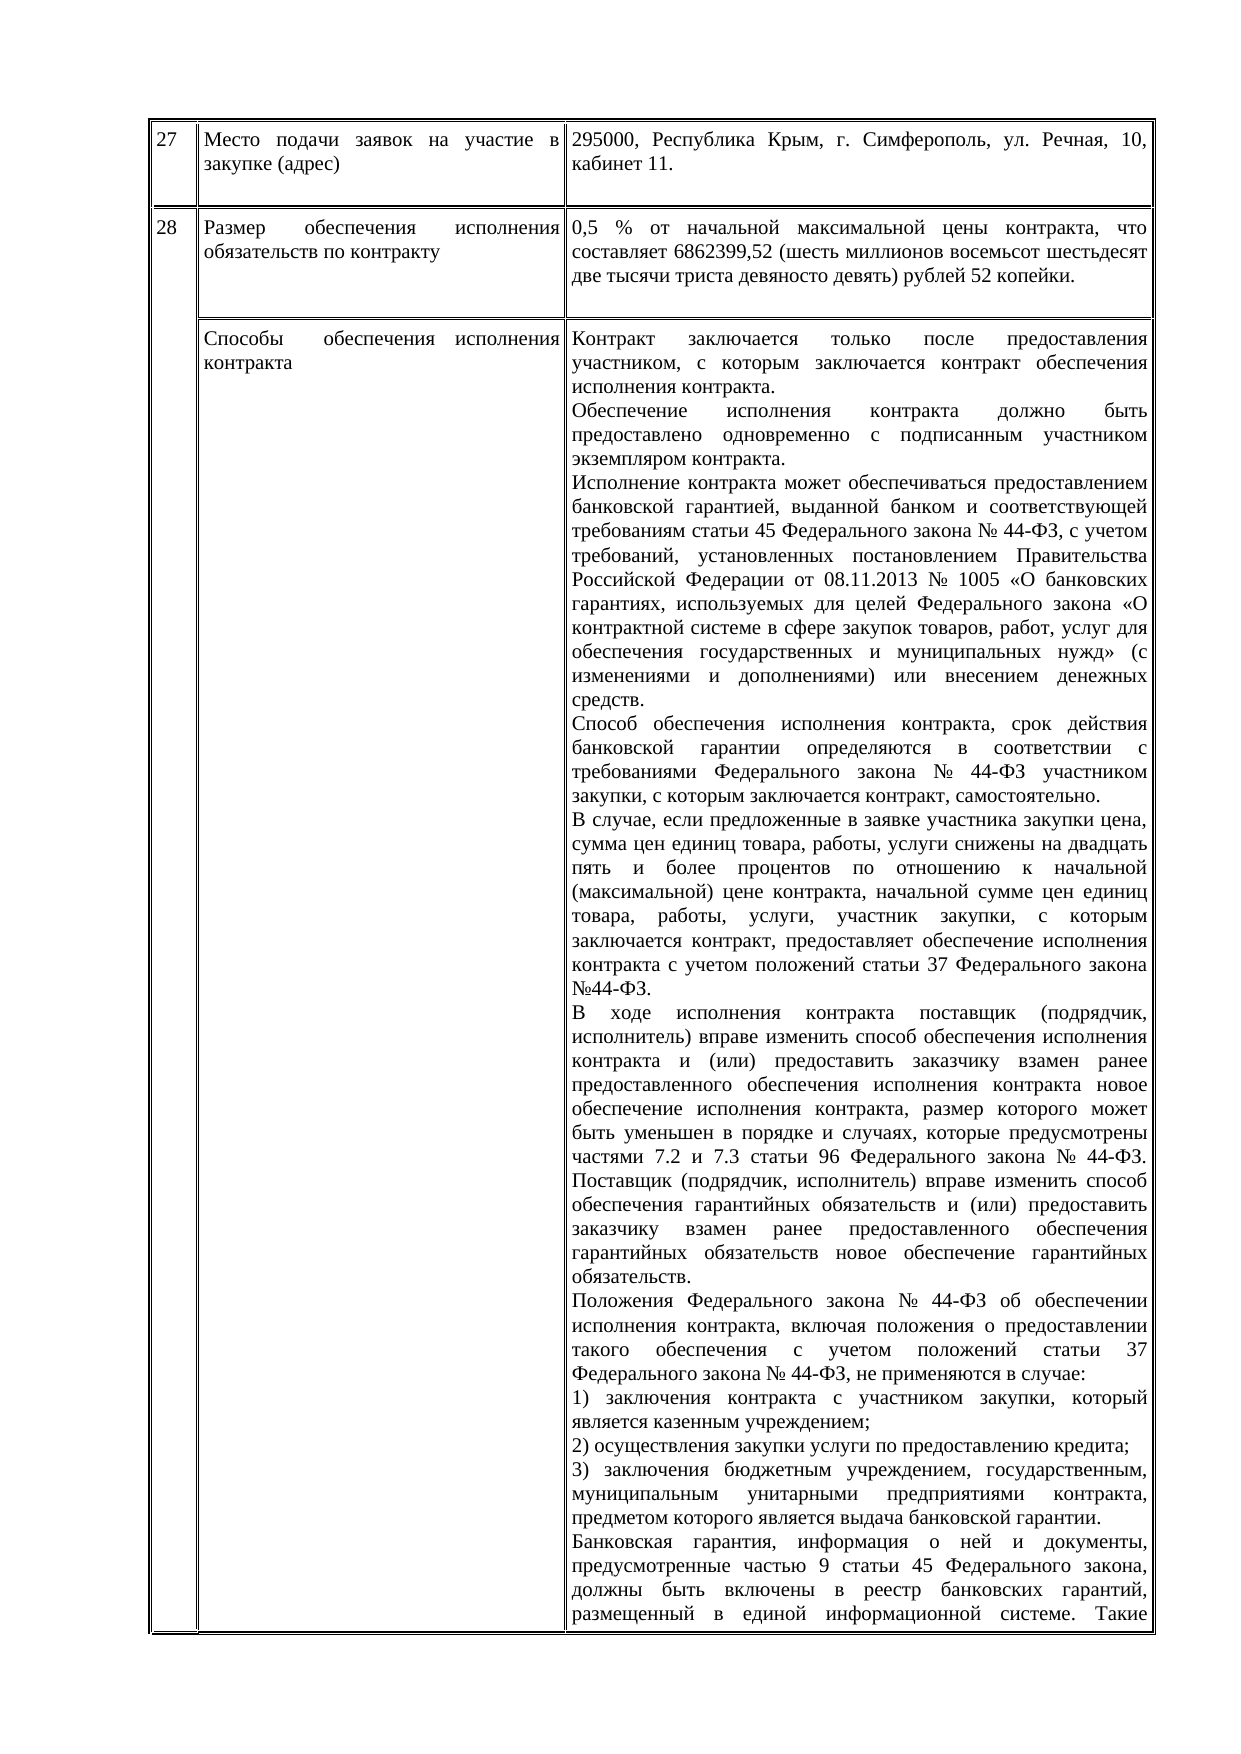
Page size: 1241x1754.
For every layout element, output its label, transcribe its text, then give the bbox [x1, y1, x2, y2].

table_cell 27 [152, 122, 198, 205]
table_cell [198, 320, 566, 1631]
table_cell Размер обеспечения исполнения обязательств по контракту [199, 209, 564, 317]
table_cell 0,5 % от начальной максимальной цены контракта, что составляет 6862399,52 (шесть миллионов восемьсот шестьдесят две тысячи триста девяносто девять) рублей 52 копейки. [567, 205, 1153, 317]
table_cell Место подачи заявок на участие в закупке (адрес) [198, 122, 566, 205]
table_cell 28 [152, 205, 198, 1631]
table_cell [566, 317, 1154, 1631]
table_cell 295000, Республика Крым, г. Симферополь, ул. Речная, 10, кабинет 11. [566, 122, 1152, 205]
